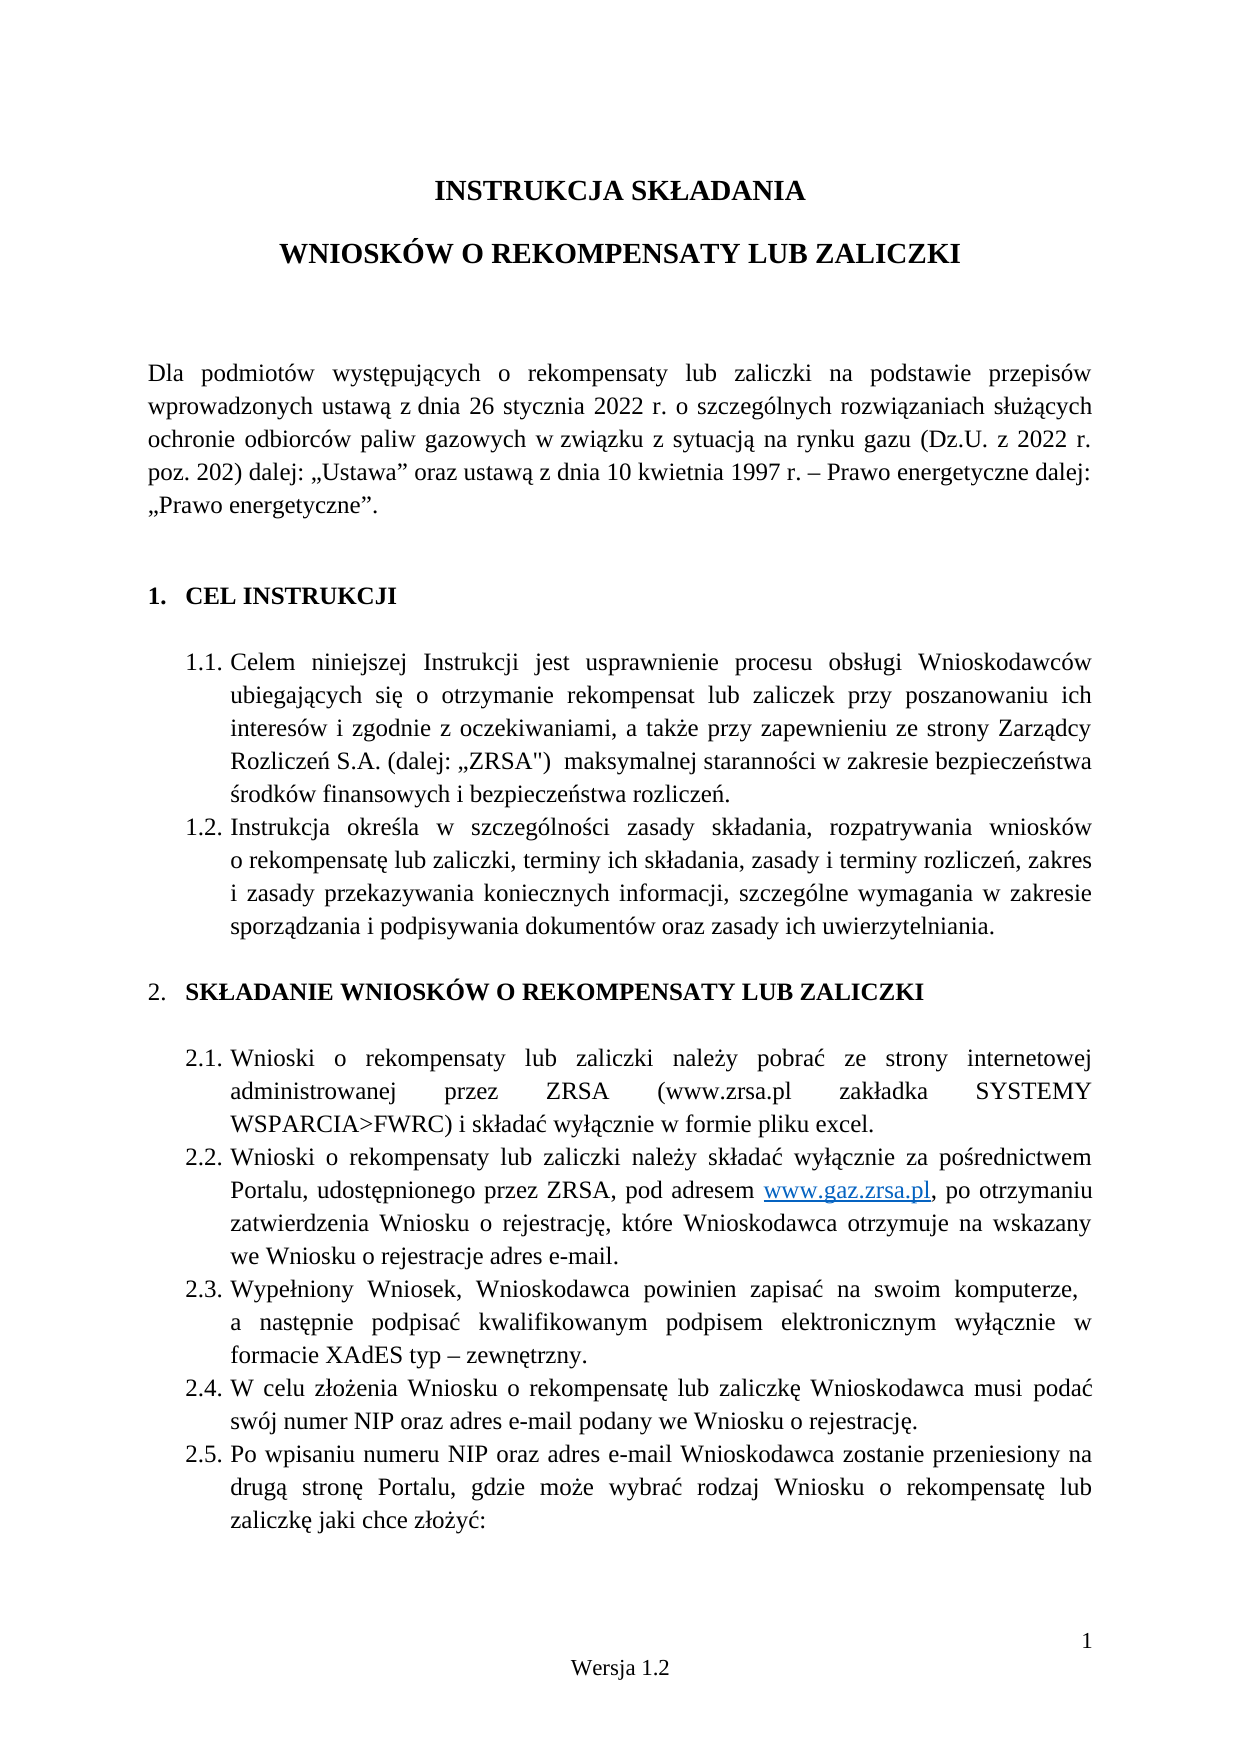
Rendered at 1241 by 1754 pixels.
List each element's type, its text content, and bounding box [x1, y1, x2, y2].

list Wnioski o rekompensaty lub zaliczki należy składać wyłącznie za pośrednictwem Portalu, udostępnionego przez ZRSA, pod adresem www.gaz.zrsa.pl, po otrzymaniu zatwierdzenia Wniosku o rejestrację, które Wnioskodawca otrzymuje na wskazany we Wniosku o rejestracje adres e-mail. [185, 1142, 1093, 1270]
text WNIOSKÓW O REKOMPENSATY LUB ZALICZKI [148, 236, 1093, 270]
list Celem niniejszej Instrukcji jest usprawnienie procesu obsługi Wnioskodawców ubiegających się o otrzymanie rekompensat lub zaliczek przy poszanowaniu ich interesów i zgodnie z oczekiwaniami, a także przy zapewnieniu ze strony Zarządcy Rozliczeń S.A. (dalej: „ZRSA") maksymalnej staranności w zakresie bezpieczeństwa środków finansowych i bezpieczeństwa rozliczeń. [185, 647, 1093, 808]
list Wypełniony Wniosek, Wnioskodawca powinien zapisać na swoim komputerze, a następnie podpisać kwalifikowanym podpisem elektronicznym wyłącznie w formacie XAdES typ – zewnętrzny. [185, 1274, 1093, 1369]
list Wnioski o rekompensaty lub zaliczki należy pobrać ze strony internetowej administrowanej przez ZRSA (www.zrsa.pl zakładka SYSTEMY WSPARCIA>FWRC) i składać wyłącznie w formie pliku excel. [185, 1043, 1093, 1138]
list CEL INSTRUKCJI [148, 581, 1093, 609]
text INSTRUKCJA SKŁADANIA [148, 173, 1093, 206]
list Po wpisaniu numeru NIP oraz adres e-mail Wnioskodawca zostanie przeniesiony na drugą stronę Portalu, gdzie może wybrać rodzaj Wniosku o rekompensatę lub zaliczkę jaki chce złożyć: [185, 1439, 1093, 1534]
text Dla podmiotów występujących o rekompensaty lub zaliczki na podstawie przepisów wprowadzonych ustawą z dnia 26 stycznia 2022 r. o szczególnych rozwiązaniach służących ochronie odbiorców paliw gazowych w związku z sytuacją na rynku gazu (Dz.U. z 2022 r. poz. 202) dalej: „Ustawa” oraz ustawą z dnia 10 kwietnia 1997 r. – Prawo energetyczne dalej: „Prawo energetyczne”. [148, 358, 1093, 518]
list Instrukcja określa w szczególności zasady składania, rozpatrywania wniosków o rekompensatę lub zaliczki, terminy ich składania, zasady i terminy rozliczeń, zakres i zasady przekazywania koniecznych informacji, szczególne wymagania w zakresie sporządzania i podpisywania dokumentów oraz zasady ich uwierzytelniania. [185, 812, 1093, 940]
list SKŁADANIE WNIOSKÓW O REKOMPENSATY LUB ZALICZKI [148, 977, 1093, 1006]
list W celu złożenia Wniosku o rekompensatę lub zaliczkę Wnioskodawca musi podać swój numer NIP oraz adres e-mail podany we Wniosku o rejestrację. [185, 1373, 1093, 1435]
